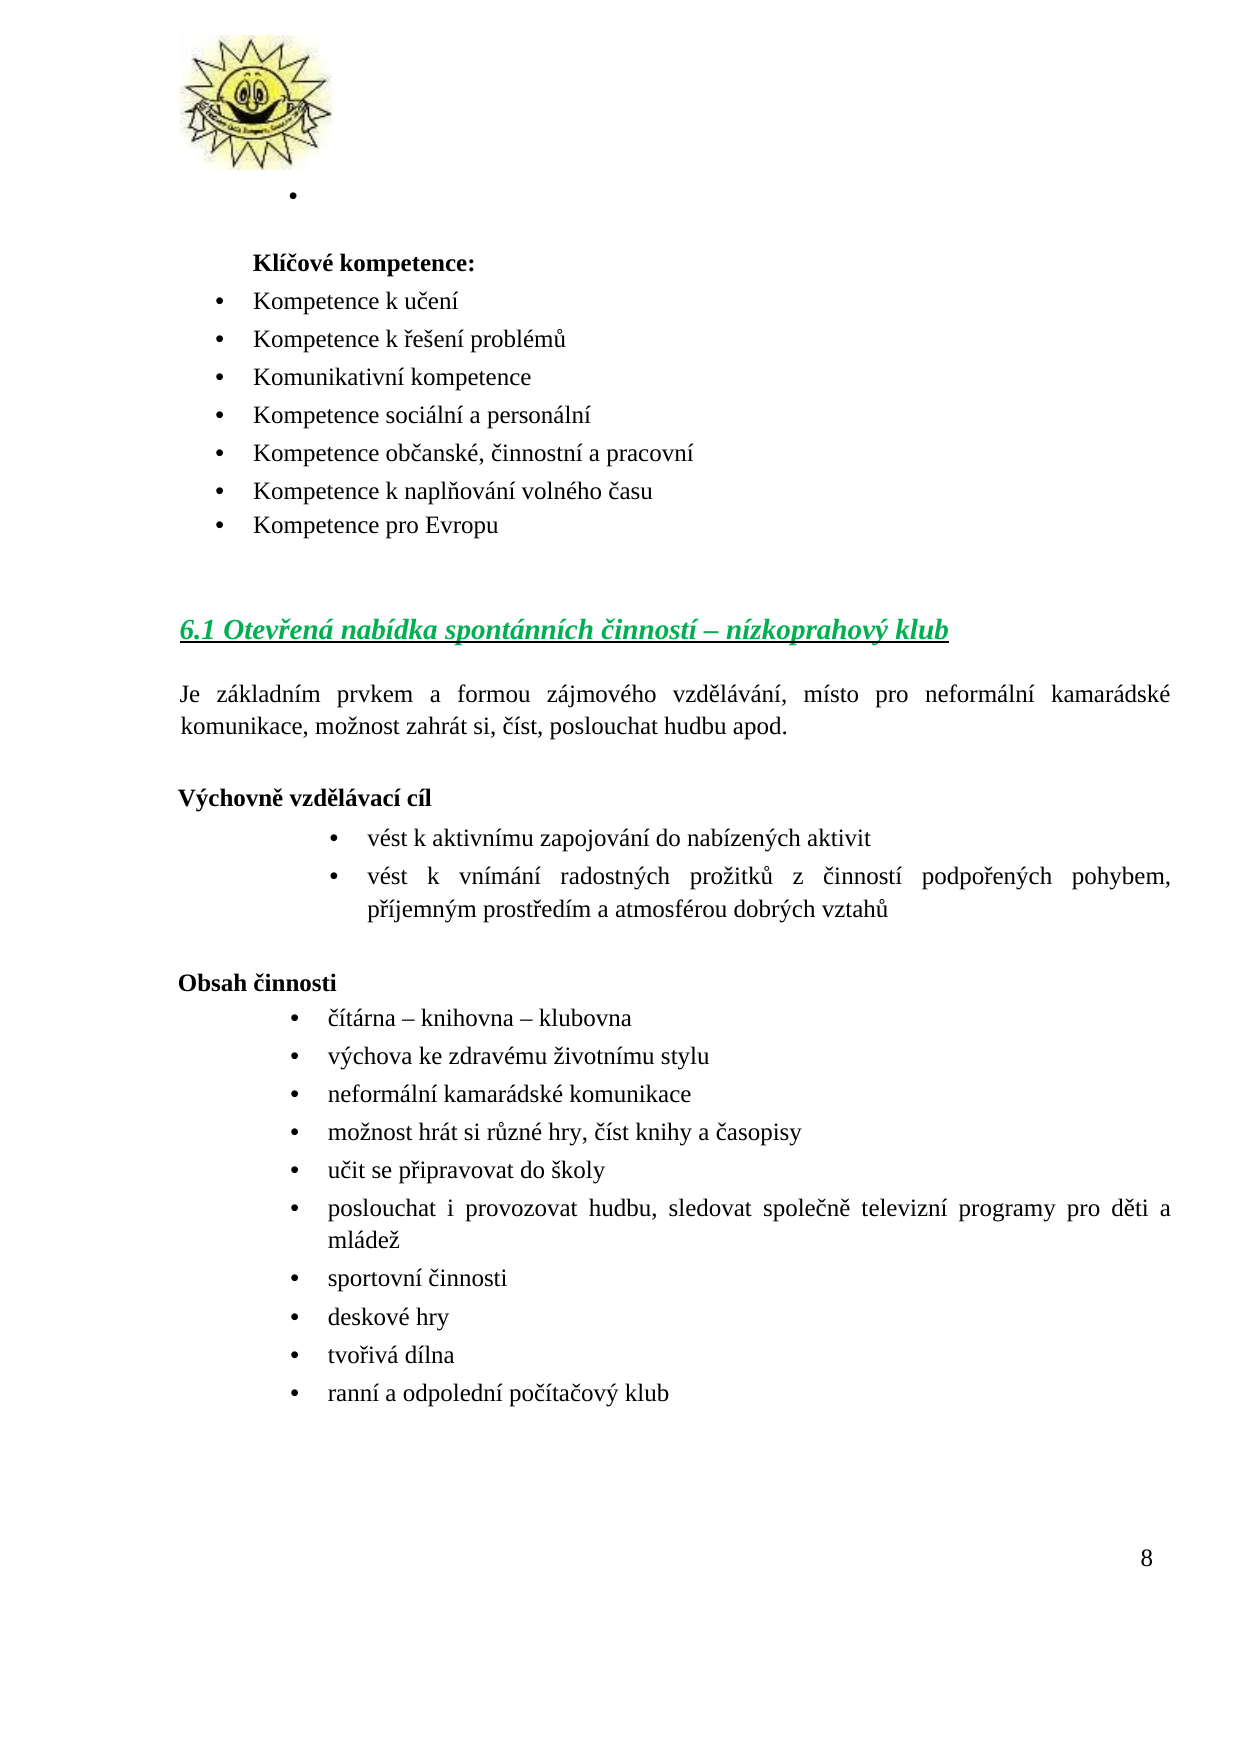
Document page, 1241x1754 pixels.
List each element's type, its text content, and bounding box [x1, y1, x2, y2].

list Komunikativní kompetence [215, 362, 1171, 391]
list tvořivá dílna [290, 1340, 1171, 1368]
list učit se připravovat do školy [290, 1155, 1171, 1184]
list deskové hry [290, 1302, 1171, 1330]
text 6.1 Otevřená nabídka spontánních činností – nízkoprahový klub [179, 612, 1171, 646]
text Je základním prvkem a formou zájmového vzdělávání, místo pro neformální kamarádské komunikace, možnost zahrát si, číst, poslouchat hudbu apod. [179, 679, 1171, 740]
picture [179, 35, 335, 170]
subtitle Obsah činnosti [178, 968, 1171, 997]
list vést k vnímání radostných prožitků z činností podpořených pohybem, příjemným prostředím a atmosférou dobrých vztahů [329, 861, 1171, 922]
list Kompetence sociální a personální [215, 400, 1171, 429]
subtitle Výchovně vzdělávací cíl [178, 783, 1171, 812]
list Kompetence k naplňování volného času [215, 476, 1171, 505]
list poslouchat i provozovat hudbu, sledovat společně televizní programy pro děti a mládež [290, 1193, 1171, 1254]
list Kompetence k učení [215, 286, 1171, 314]
list Kompetence občanské, činnostní a pracovní [215, 438, 1171, 467]
list vést k aktivnímu zapojování do nabízených aktivit [329, 823, 1171, 852]
list sportovní činnosti [290, 1263, 1171, 1292]
list ranní a odpolední počítačový klub [290, 1378, 1171, 1407]
list Kompetence pro Evropu [215, 510, 1171, 539]
list neformální kamarádské komunikace [290, 1079, 1171, 1108]
text Klíčové kompetence: [253, 248, 1171, 277]
list Kompetence k řešení problémů [215, 324, 1171, 353]
list čítárna – knihovna – klubovna [290, 1002, 1171, 1031]
list výchova ke zdravému životnímu stylu [290, 1041, 1171, 1069]
list možnost hrát si různé hry, číst knihy a časopisy [290, 1117, 1171, 1146]
